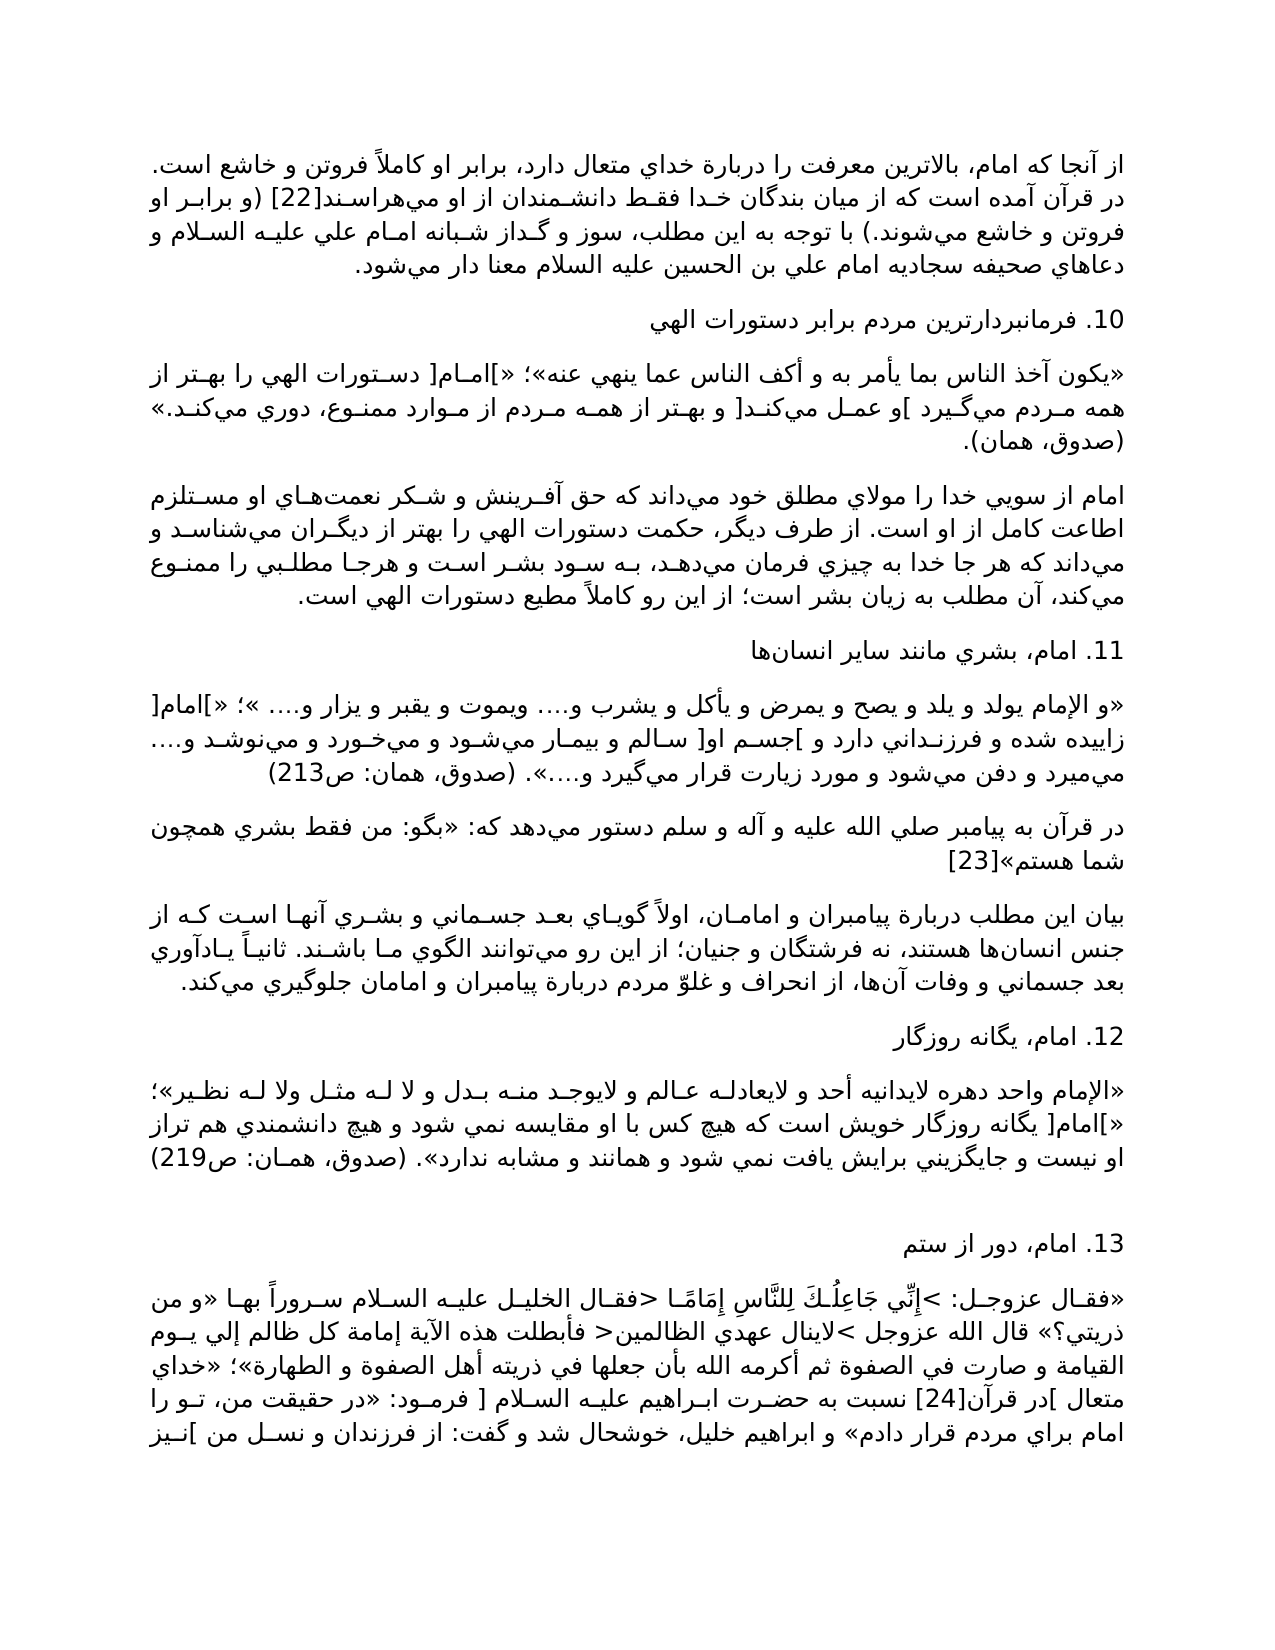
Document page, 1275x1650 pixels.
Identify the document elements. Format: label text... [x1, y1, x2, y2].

text در قرآن به پيامبر صلي الله عليه و آله و سلم دستور مي‌دهد که: «بگو: من فقط بشري همچون شما هستم»[23] [150, 812, 1125, 875]
text امام از سويي خدا را مولاي مطلق خود مي‌داند که حق آفرينش و شکر نعمت‌هاي او مستلزم اطاعت کامل از او است. از طرف ديگر، حکمت دستورات الهي را بهتر از ديگران مي‌شناسد و مي‌داند که هر جا خدا به چيزي فرمان مي‌دهد، به سود بشر است و هرجا مطلبي را ممنوع مي‌كند، آن مطلب به زيان بشر است؛ از اين رو کاملاً مطيع دستورات الهي است. [150, 481, 1125, 611]
text «يکون آخذ الناس بما يأمر به و أکف الناس عما ينهي عنه»؛ «]امام[ دستورات الهي را بهتر از همه مردم مي‌گيرد ]و عمل مي‌کند[ و بهتر از همه مردم از موارد ممنوع، دوري مي‌کند.» (صدوق، همان). [150, 359, 1125, 456]
text 12. امام، يگانه روزگار [150, 1022, 1125, 1051]
text «و الإمام يولد و يلد و يصح و يمرض و يأکل و يشرب و…. ويموت و يقبر و يزار و…. »؛ «]امام[ زاييده شده و فرزنداني دارد و ]جسم او[ سالم و بيمار مي‌شود و مي‌خورد و مي‌نوشد و…. مي‌ميرد و دفن مي‌شود و مورد زيارت قرار مي‌گيرد و….». (صدوق، همان: ص213) [150, 690, 1125, 787]
text 11. امام، بشري مانند ساير انسان‌ها [150, 636, 1125, 665]
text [150, 1284, 1125, 1447]
text 10. فرمانبردارترين مردم برابر دستورات الهي [150, 305, 1125, 334]
text «الإمام واحد دهره لايدانيه أحد و لايعادله عالم و لايوجد منه بدل و لا له مثل ولا له نظير»؛ «]امام[ يگانه روزگار خويش است که هيچ کس با او مقايسه نمي شود و هيچ دانشمندي هم تراز او نيست و جايگزيني برايش يافت نمي شود و همانند و مشابه ندارد». (صدوق، همان: ص219) [150, 1076, 1125, 1204]
text بيان اين مطلب دربارة پيامبران و امامان، اولاً گوياي بعد جسماني و بشري آنها است که از جنس انسان‌ها هستند، نه فرشتگان و جنيان؛ از اين رو مي‌توانند الگوي ما باشند. ثانياً يادآوري بعد جسماني و وفات آن‌ها، از انحراف و غلوّ مردم دربارة پيامبران و امامان جلوگيري مي‌کند. [150, 900, 1125, 996]
text 13. امام، دور از ستم [150, 1229, 1125, 1259]
text از آنجا که امام، بالاترين معرفت را دربارة خداي متعال دارد، برابر او کاملاً فروتن و خاشع است. در قرآن آمده است که از ميان بندگان خدا فقط دانشمندان از او مي‌هراسند[22] (و برابر او فروتن و خاشع مي‌شوند.) با توجه به اين مطلب، سوز و گداز شبانه امام علي عليه السلام و دعاهاي صحيفه سجاديه امام علي بن الحسين عليه السلام معنا دار مي‌شود. [150, 150, 1125, 280]
